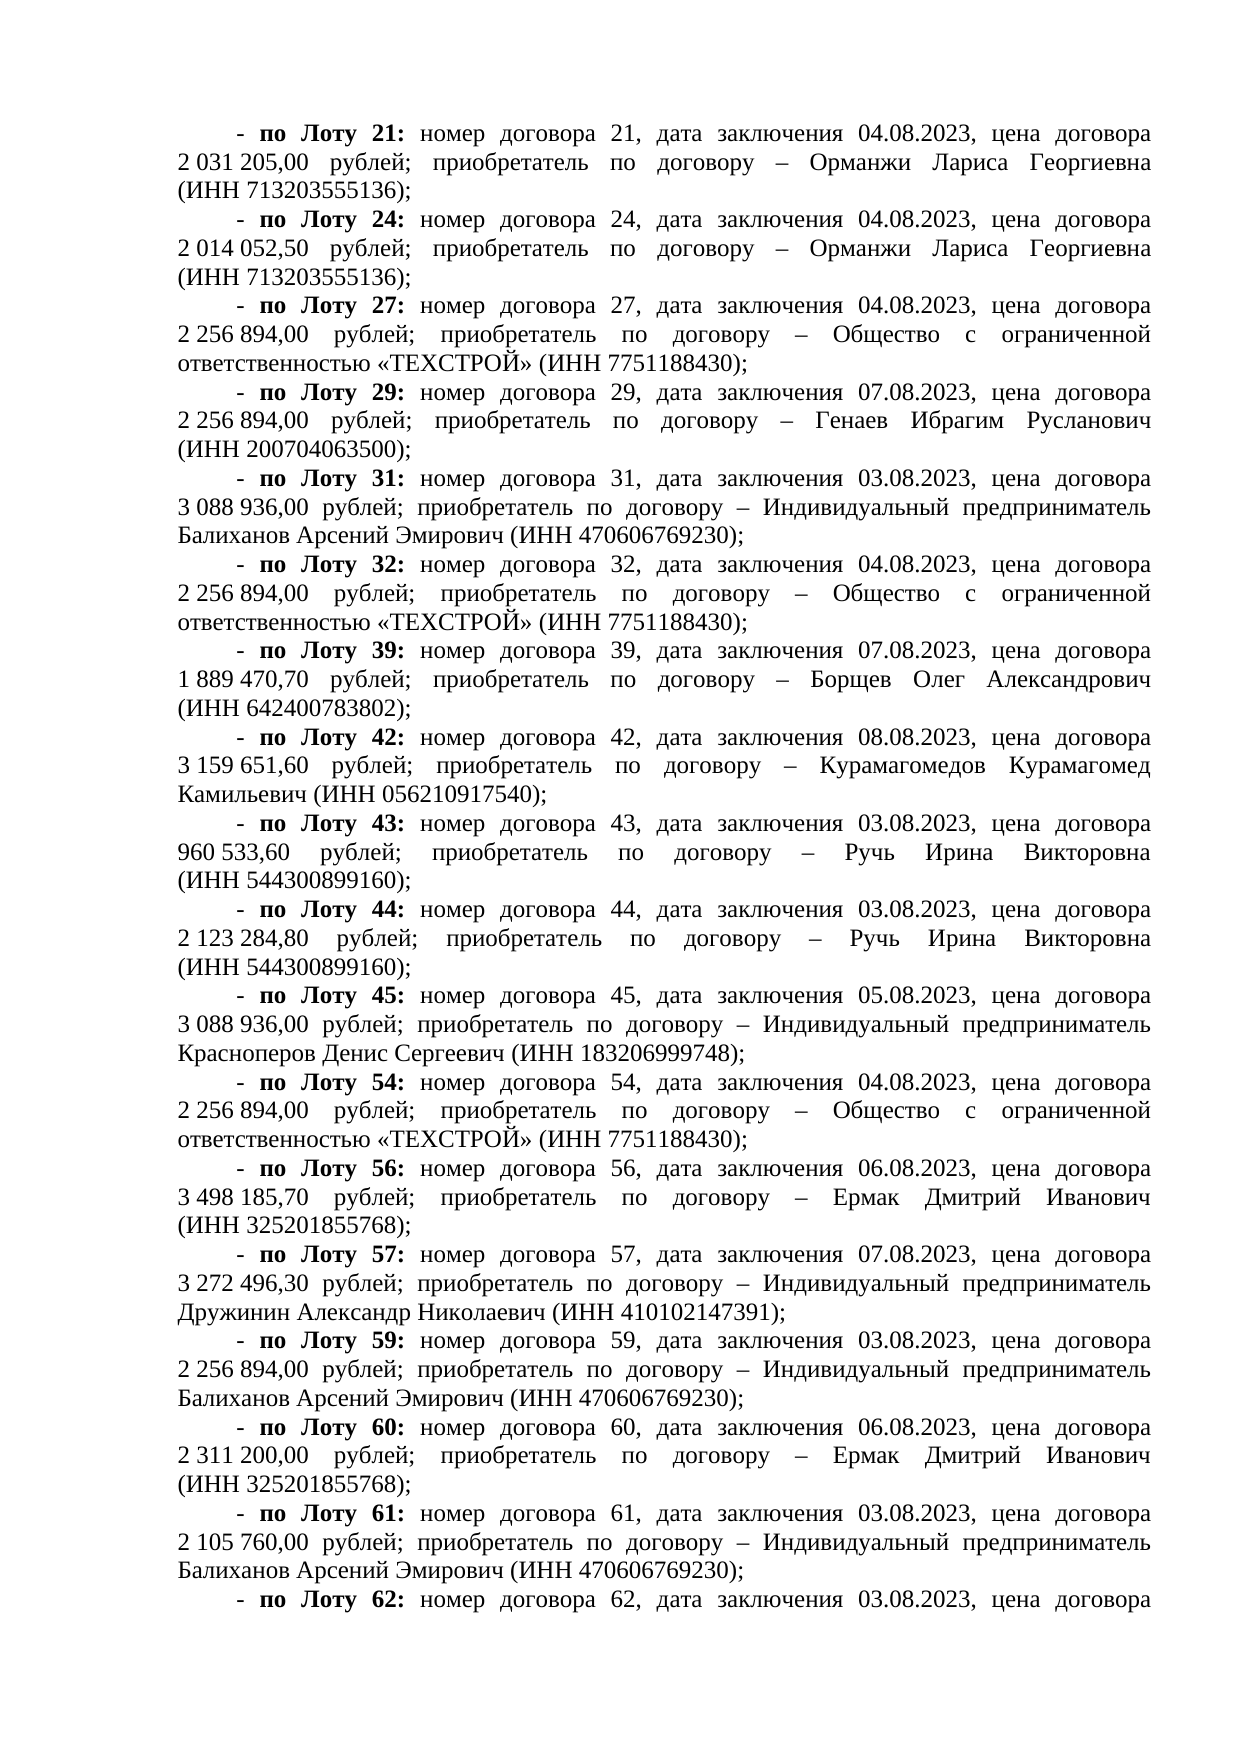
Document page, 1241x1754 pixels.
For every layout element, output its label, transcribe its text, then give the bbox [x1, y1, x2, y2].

text - по Лоту 44: номер договора 44, дата заключения 03.08.2023, цена договора 2 123 284,80 рублей; приобретатель по договору – Ручь Ирина Викторовна (ИНН 544300899160); [177, 894, 1152, 981]
text - по Лоту 57: номер договора 57, дата заключения 07.08.2023, цена договора 3 272 496,30 рублей; приобретатель по договору – Индивидуальный предприниматель Дружинин Александр Николаевич (ИНН 410102147391); [177, 1239, 1152, 1326]
text - по Лоту 59: номер договора 59, дата заключения 03.08.2023, цена договора 2 256 894,00 рублей; приобретатель по договору – Индивидуальный предприниматель Балиханов Арсений Эмирович (ИНН 470606769230); [177, 1326, 1152, 1412]
text - по Лоту 43: номер договора 43, дата заключения 03.08.2023, цена договора 960 533,60 рублей; приобретатель по договору – Ручь Ирина Викторовна (ИНН 544300899160); [177, 808, 1152, 894]
text - по Лоту 31: номер договора 31, дата заключения 03.08.2023, цена договора 3 088 936,00 рублей; приобретатель по договору – Индивидуальный предприниматель Балиханов Арсений Эмирович (ИНН 470606769230); [177, 463, 1152, 549]
text - по Лоту 56: номер договора 56, дата заключения 06.08.2023, цена договора 3 498 185,70 рублей; приобретатель по договору – Ермак Дмитрий Иванович (ИНН 325201855768); [177, 1153, 1152, 1239]
text - по Лоту 27: номер договора 27, дата заключения 04.08.2023, цена договора 2 256 894,00 рублей; приобретатель по договору – Общество с ограниченной ответственностью «ТЕХСТРОЙ» (ИНН 7751188430); [177, 291, 1152, 377]
text - по Лоту 42: номер договора 42, дата заключения 08.08.2023, цена договора 3 159 651,60 рублей; приобретатель по договору – Курамагомедов Курамагомед Камильевич (ИНН 056210917540); [177, 722, 1152, 808]
text - по Лоту 54: номер договора 54, дата заключения 04.08.2023, цена договора 2 256 894,00 рублей; приобретатель по договору – Общество с ограниченной ответственностью «ТЕХСТРОЙ» (ИНН 7751188430); [177, 1067, 1152, 1153]
text - по Лоту 60: номер договора 60, дата заключения 06.08.2023, цена договора 2 311 200,00 рублей; приобретатель по договору – Ермак Дмитрий Иванович (ИНН 325201855768); [177, 1412, 1152, 1498]
text - по Лоту 32: номер договора 32, дата заключения 04.08.2023, цена договора 2 256 894,00 рублей; приобретатель по договору – Общество с ограниченной ответственностью «ТЕХСТРОЙ» (ИНН 7751188430); [177, 549, 1152, 636]
text - по Лоту 21: номер договора 21, дата заключения 04.08.2023, цена договора 2 031 205,00 рублей; приобретатель по договору – Орманжи Лариса Георгиевна (ИНН 713203555136); [177, 118, 1152, 204]
text - по Лоту 39: номер договора 39, дата заключения 07.08.2023, цена договора 1 889 470,70 рублей; приобретатель по договору – Борщев Олег Александрович (ИНН 642400783802); [177, 636, 1152, 722]
text - по Лоту 45: номер договора 45, дата заключения 05.08.2023, цена договора 3 088 936,00 рублей; приобретатель по договору – Индивидуальный предприниматель Красноперов Денис Сергеевич (ИНН 183206999748); [177, 981, 1152, 1067]
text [177, 1584, 1152, 1613]
text - по Лоту 24: номер договора 24, дата заключения 04.08.2023, цена договора 2 014 052,50 рублей; приобретатель по договору – Орманжи Лариса Георгиевна (ИНН 713203555136); [177, 204, 1152, 291]
text - по Лоту 61: номер договора 61, дата заключения 03.08.2023, цена договора 2 105 760,00 рублей; приобретатель по договору – Индивидуальный предприниматель Балиханов Арсений Эмирович (ИНН 470606769230); [177, 1498, 1152, 1584]
text - по Лоту 29: номер договора 29, дата заключения 07.08.2023, цена договора 2 256 894,00 рублей; приобретатель по договору – Генаев Ибрагим Русланович (ИНН 200704063500); [177, 377, 1152, 463]
